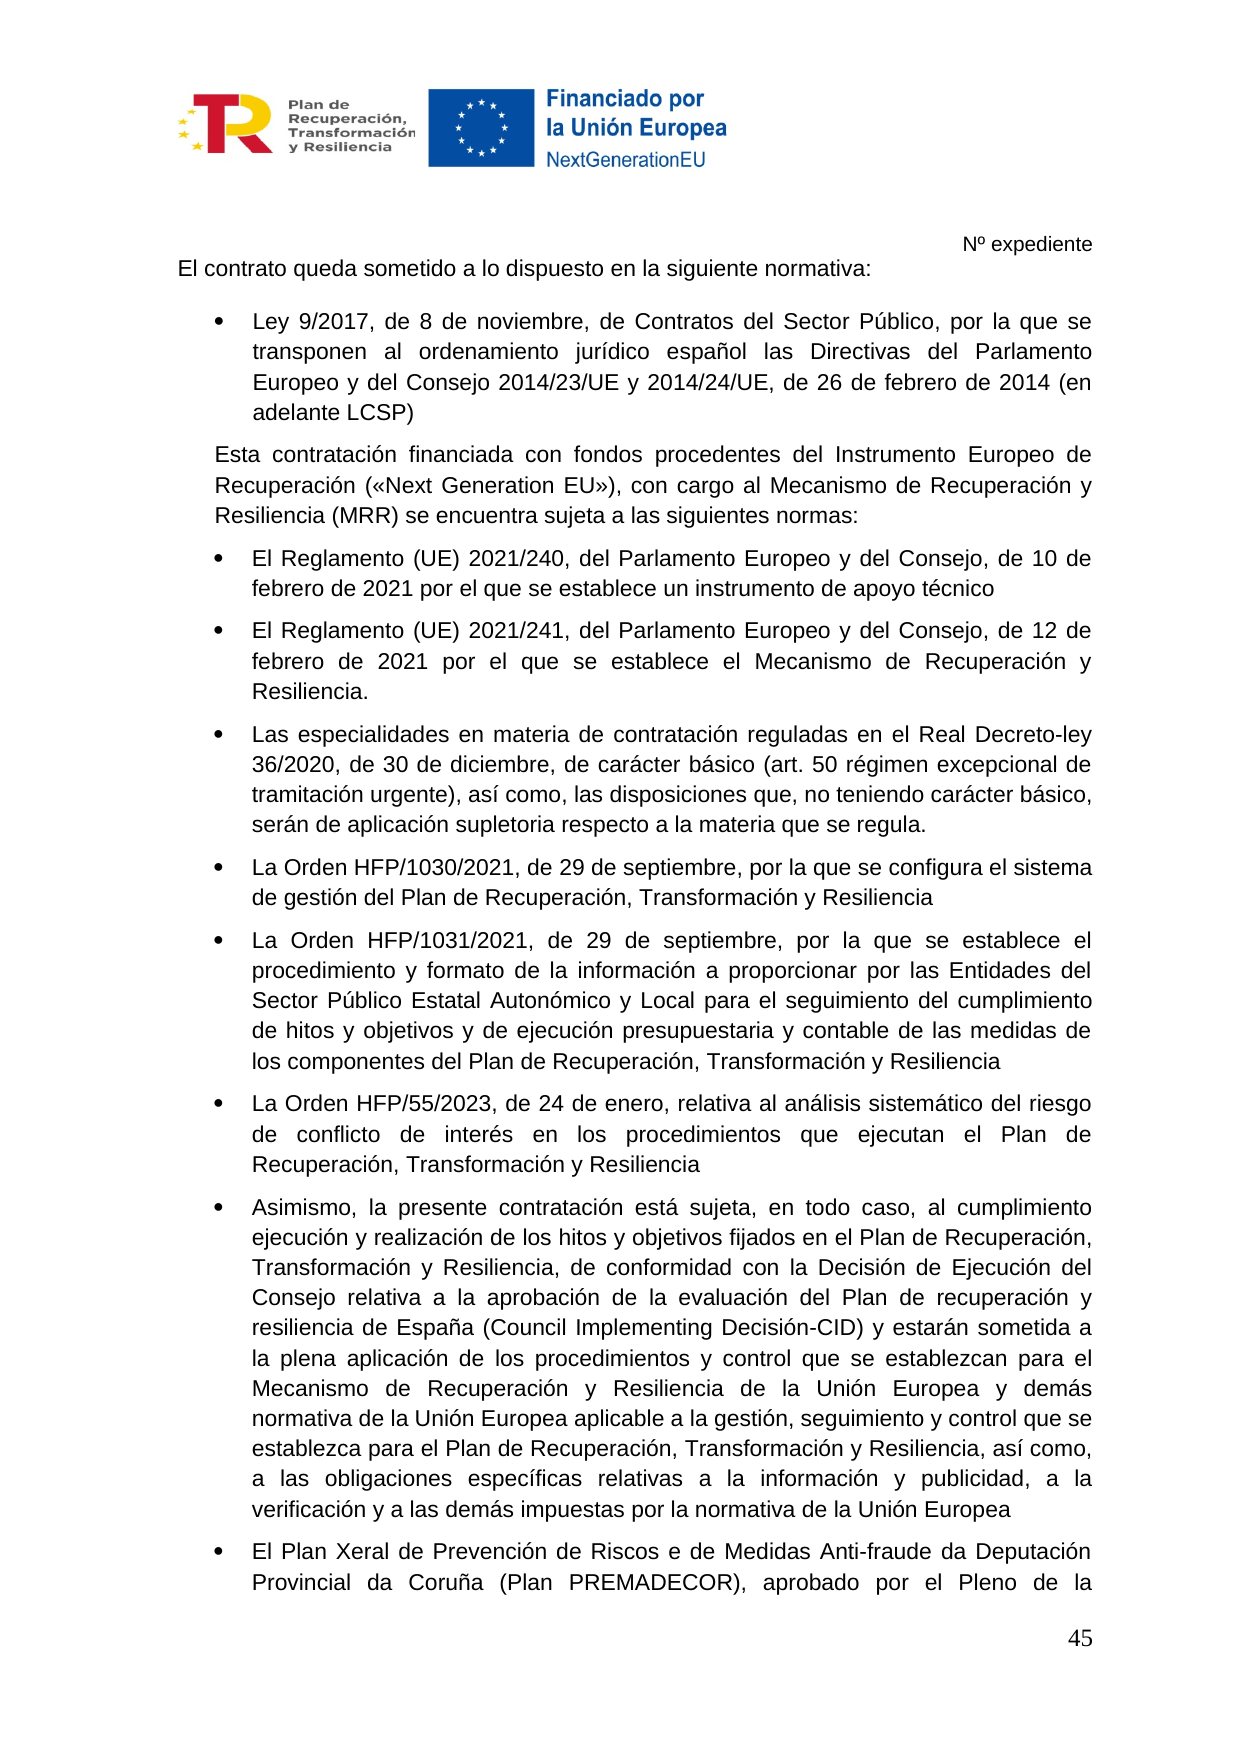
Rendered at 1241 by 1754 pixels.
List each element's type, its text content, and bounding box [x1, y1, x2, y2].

list La Orden HFP/1031/2021, de 29 de septiembre, por la que se establece el procedimiento y formato de la información a proporcionar por las Entidades del Sector Público Estatal Autonómico y Local para el seguimiento del cumplimiento de hitos y objetivos y de ejecución presupuestaria y contable de las medidas de los componentes del Plan de Recuperación, Transformación y Resiliencia [214, 927, 1093, 1074]
list El Reglamento (UE) 2021/241, del Parlamento Europeo y del Consejo, de 12 de febrero de 2021 por el que se establece el Mecanismo de Recuperación y Resiliencia. [214, 617, 1093, 704]
list La Orden HFP/1030/2021, de 29 de septiembre, por la que se configura el sistema de gestión del Plan de Recuperación, Transformación y Resiliencia [214, 854, 1093, 910]
list Las especialidades en materia de contratación reguladas en el Real Decreto-ley 36/2020, de 30 de diciembre, de carácter básico (art. 50 régimen excepcional de tramitación urgente), así como, las disposiciones que, no teniendo carácter básico, serán de aplicación supletoria respecto a la materia que se regula. [214, 721, 1093, 837]
list Ley 9/2017, de 8 de noviembre, de Contratos del Sector Público, por la que se transponen al ordenamiento jurídico español las Directivas del Parlamento Europeo y del Consejo 2014/23/UE y 2014/24/UE, de 26 de febrero de 2014 (en adelante LCSP) [215, 308, 1093, 425]
text Esta contratación financiada con fondos procedentes del Instrumento Europeo de Recuperación («Next Generation EU»), con cargo al Mecanismo de Recuperación y Resiliencia (MRR) se encuentra sujeta a las siguientes normas: [214, 441, 1093, 528]
picture [177, 73, 733, 174]
list Asimismo, la presente contratación está sujeta, en todo caso, al cumplimiento ejecución y realización de los hitos y objetivos fijados en el Plan de Recuperación, Transformación y Resiliencia, de conformidad con la Decisión de Ejecución del Consejo relativa a la aprobación de la evaluación del Plan de recuperación y resiliencia de España (Council Implementing Decisión-CID) y estarán sometida a la plena aplicación de los procedimientos y control que se establezcan para el Mecanismo de Recuperación y Resiliencia de la Unión Europea y demás normativa de la Unión Europea aplicable a la gestión, seguimiento y control que se establezca para el Plan de Recuperación, Transformación y Resiliencia, así como, a las obligaciones específicas relativas a la información y publicidad, a la verificación y a las demás impuestas por la normativa de la Unión Europea [214, 1193, 1093, 1522]
text El contrato queda sometido a lo dispuesto en la siguiente normativa: [177, 255, 1093, 282]
list La Orden HFP/55/2023, de 24 de enero, relativa al análisis sistemático del riesgo de conflicto de interés en los procedimientos que ejecutan el Plan de Recuperación, Transformación y Resiliencia [214, 1090, 1093, 1177]
list El Reglamento (UE) 2021/240, del Parlamento Europeo y del Consejo, de 10 de febrero de 2021 por el que se establece un instrumento de apoyo técnico [214, 544, 1093, 601]
